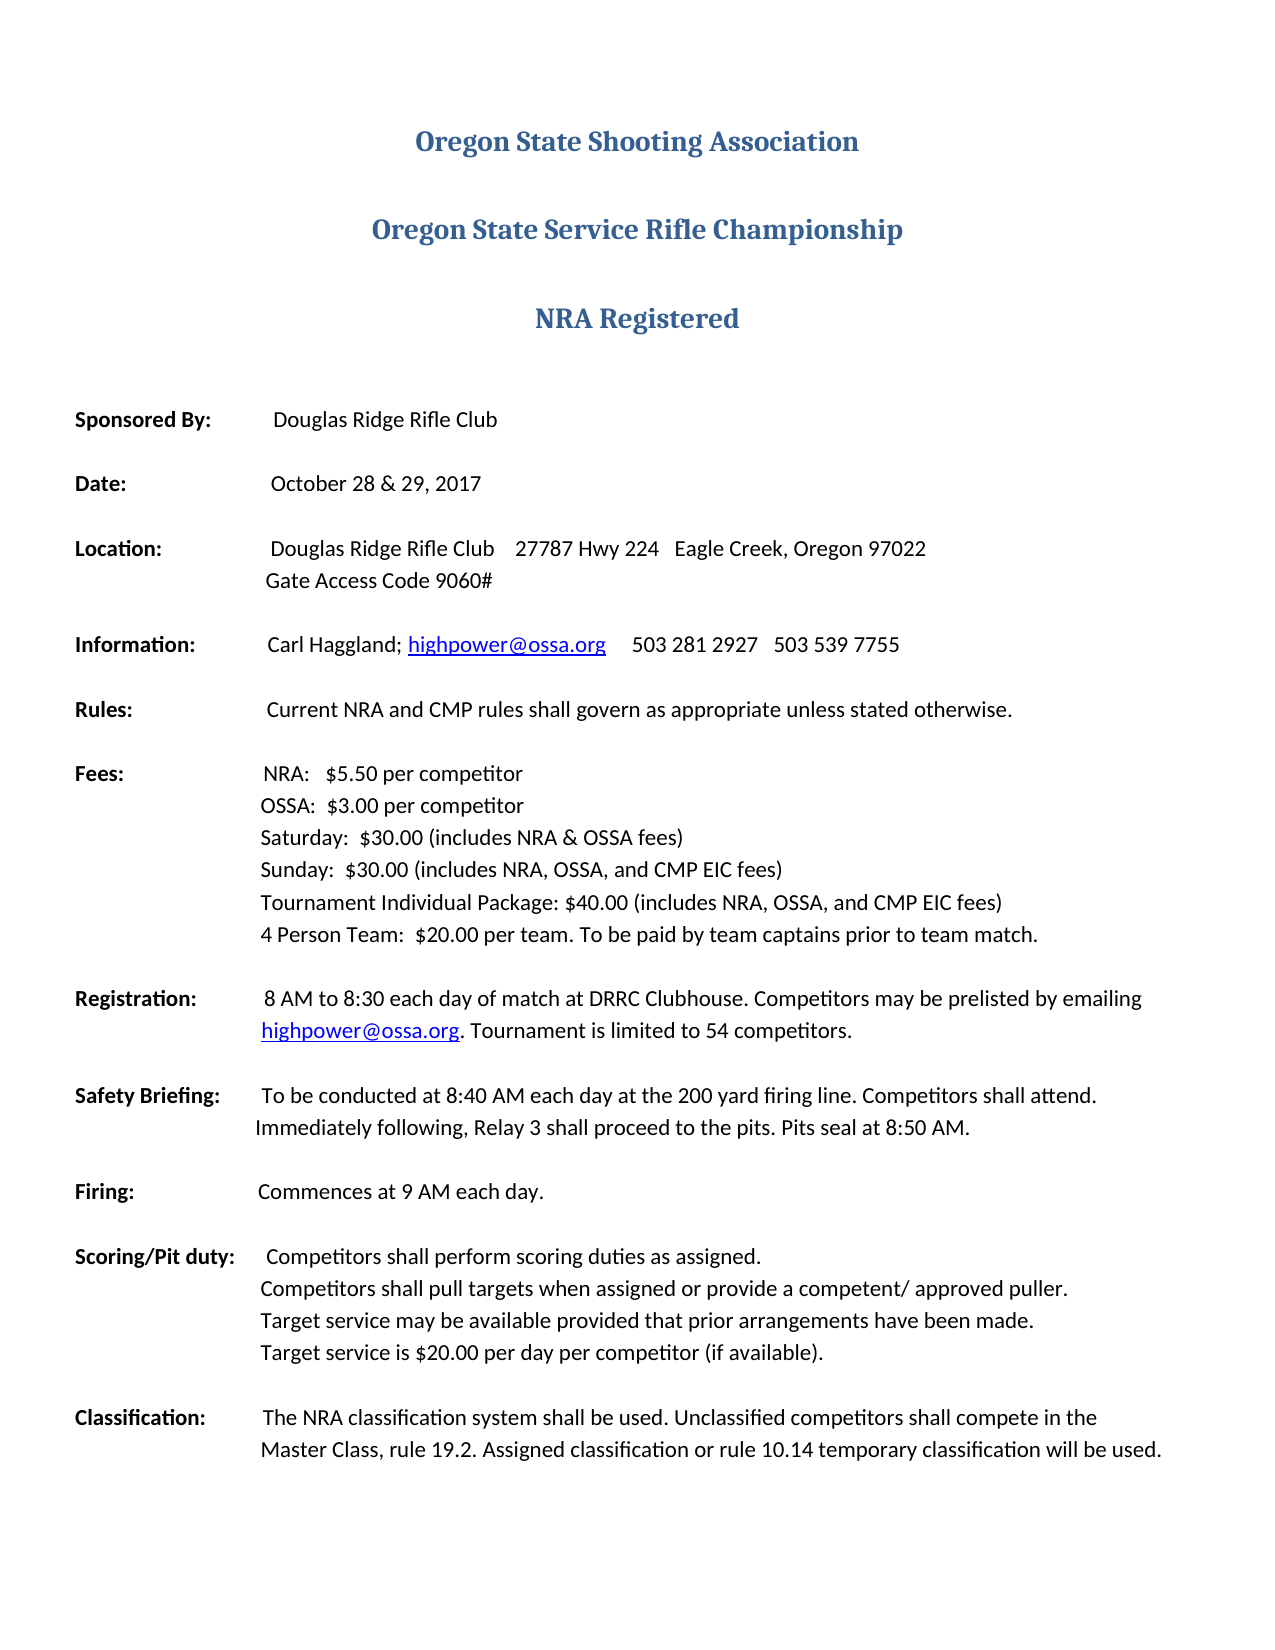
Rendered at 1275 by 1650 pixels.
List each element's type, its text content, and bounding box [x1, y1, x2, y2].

text Competitors shall pull targets when assigned or provide a competent/ approved puller. [75, 1274, 1200, 1302]
text Sponsored By: Douglas Ridge Rifle Club [75, 405, 1200, 433]
text Date: October 28 & 29, 2017 [75, 469, 1200, 497]
text Classification: The NRA classification system shall be used. Unclassified competitors shall compete in the [75, 1403, 1200, 1431]
subtitle Oregon State Service Rifle Championship [75, 213, 1200, 247]
text Master Class, rule 19.2. Assigned classification or rule 10.14 temporary classification will be used. [75, 1435, 1200, 1463]
text Scoring/Pit duty: Competitors shall perform scoring duties as assigned. [75, 1242, 1200, 1270]
text Tournament Individual Package: $40.00 (includes NRA, OSSA, and CMP EIC fees) [75, 888, 1200, 916]
text Fees: NRA: $5.50 per competitor [75, 759, 1200, 787]
text Target service is $20.00 per day per competitor (if available). [75, 1338, 1200, 1366]
text OSSA: $3.00 per competitor [75, 791, 1200, 819]
text Information: Carl Haggland; highpower@ossa.org 503 281 2927 503 539 7755 [75, 630, 1200, 658]
subtitle Oregon State Shooting Association [75, 125, 1200, 158]
text 4 Person Team: $20.00 per team. To be paid by team captains prior to team match. [75, 920, 1200, 948]
text highpower@ossa.org. Tournament is limited to 54 competitors. [75, 1017, 1200, 1044]
text Rules: Current NRA and CMP rules shall govern as appropriate unless stated otherwise. [75, 695, 1200, 723]
subtitle NRA Registered [75, 302, 1200, 336]
text Sunday: $30.00 (includes NRA, OSSA, and CMP EIC fees) [75, 856, 1200, 884]
text Firing: Commences at 9 AM each day. [75, 1177, 1200, 1206]
text Registration: 8 AM to 8:30 each day of match at DRRC Clubhouse. Competitors may be prelisted by emailing [75, 984, 1200, 1012]
text Immediately following, Relay 3 shall proceed to the pits. Pits seal at 8:50 AM. [75, 1113, 1200, 1141]
text Saturday: $30.00 (includes NRA & OSSA fees) [75, 823, 1200, 851]
text Location: Douglas Ridge Rifle Club 27787 Hwy 224 Eagle Creek, Oregon 97022 [75, 534, 1200, 562]
text Target service may be available provided that prior arrangements have been made. [75, 1306, 1200, 1334]
text Gate Access Code 9060# [75, 566, 1200, 594]
text Safety Briefing: To be conducted at 8:40 AM each day at the 200 yard firing line. Competitors shall attend. [75, 1081, 1200, 1109]
